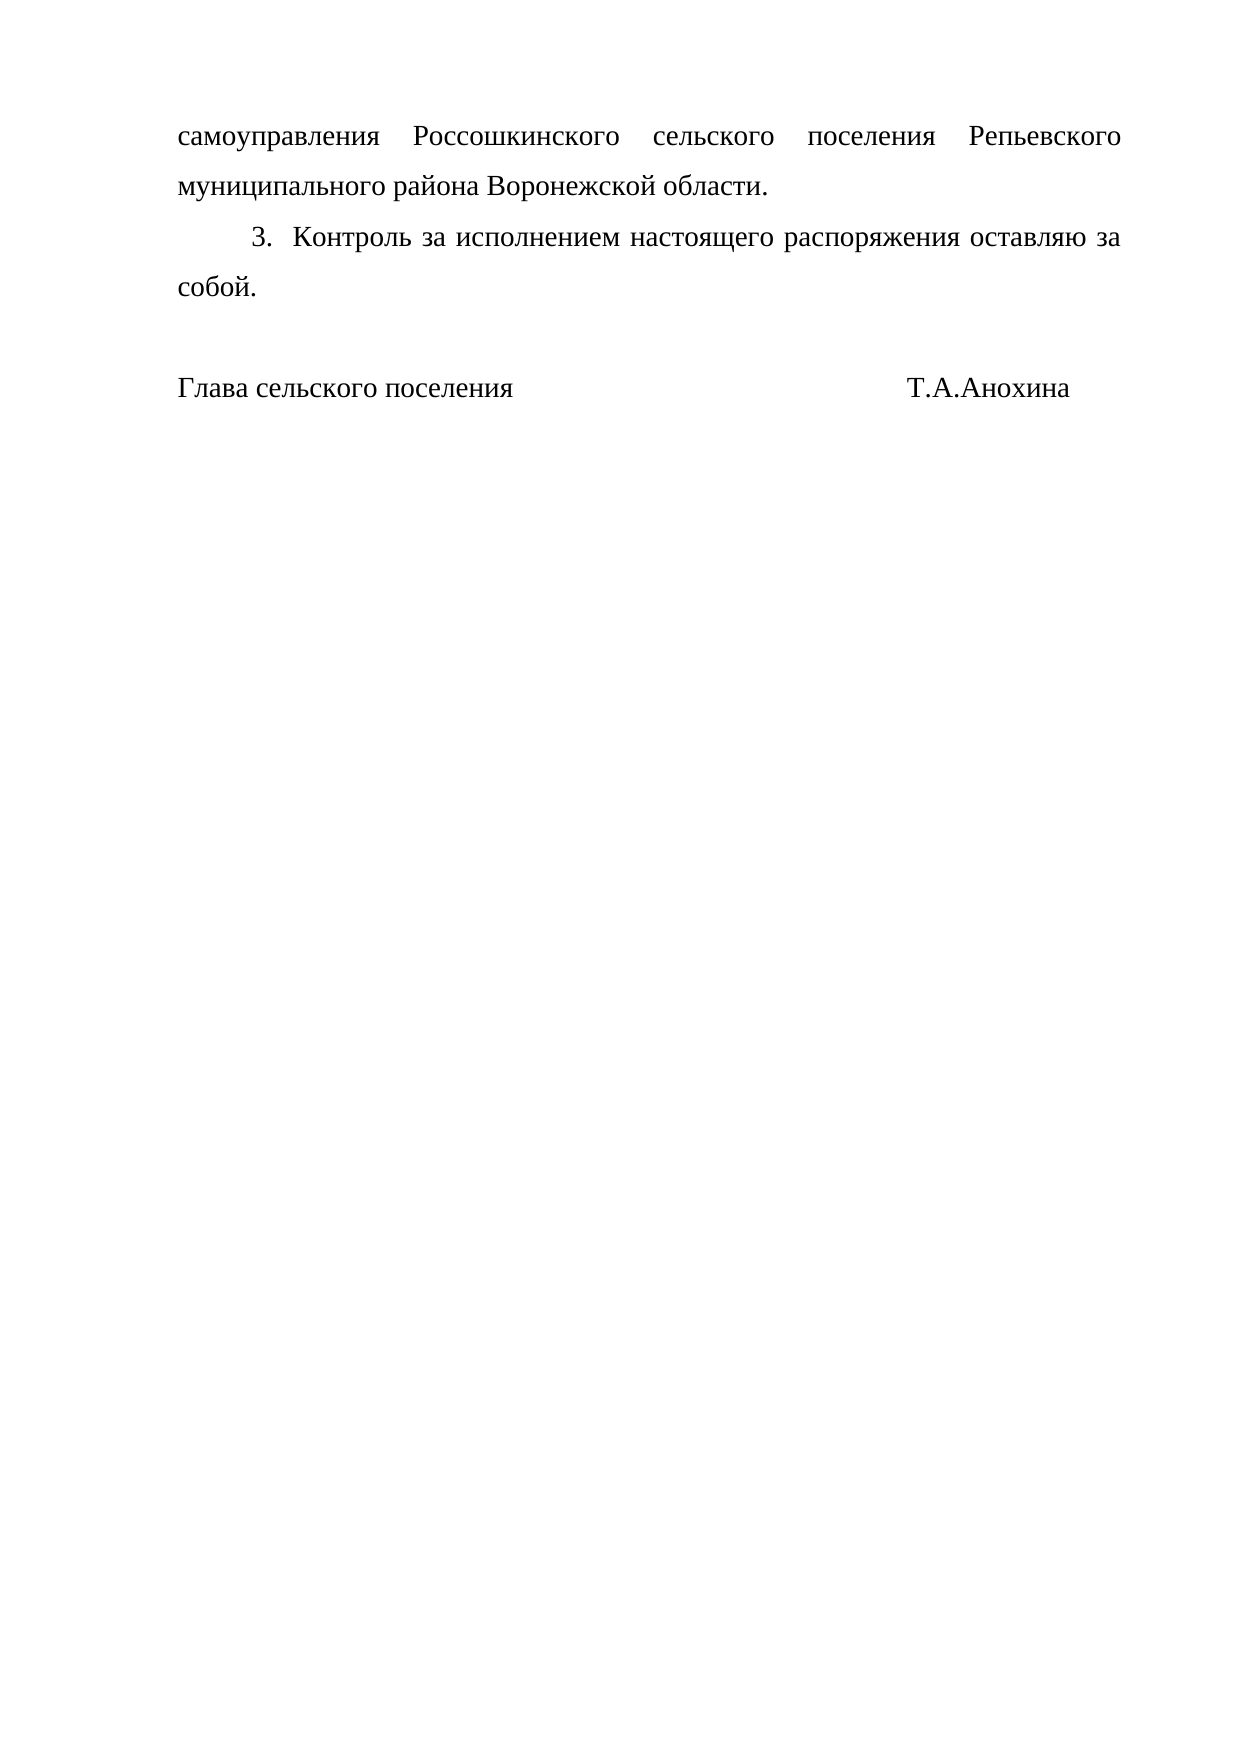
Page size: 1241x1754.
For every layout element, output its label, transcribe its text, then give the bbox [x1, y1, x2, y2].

text Глава сельского поселения Т.А.Анохина [177, 370, 1122, 403]
text 3. Контроль за исполнением настоящего распоряжения оставляю за собой. [177, 219, 1122, 303]
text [177, 118, 1122, 202]
